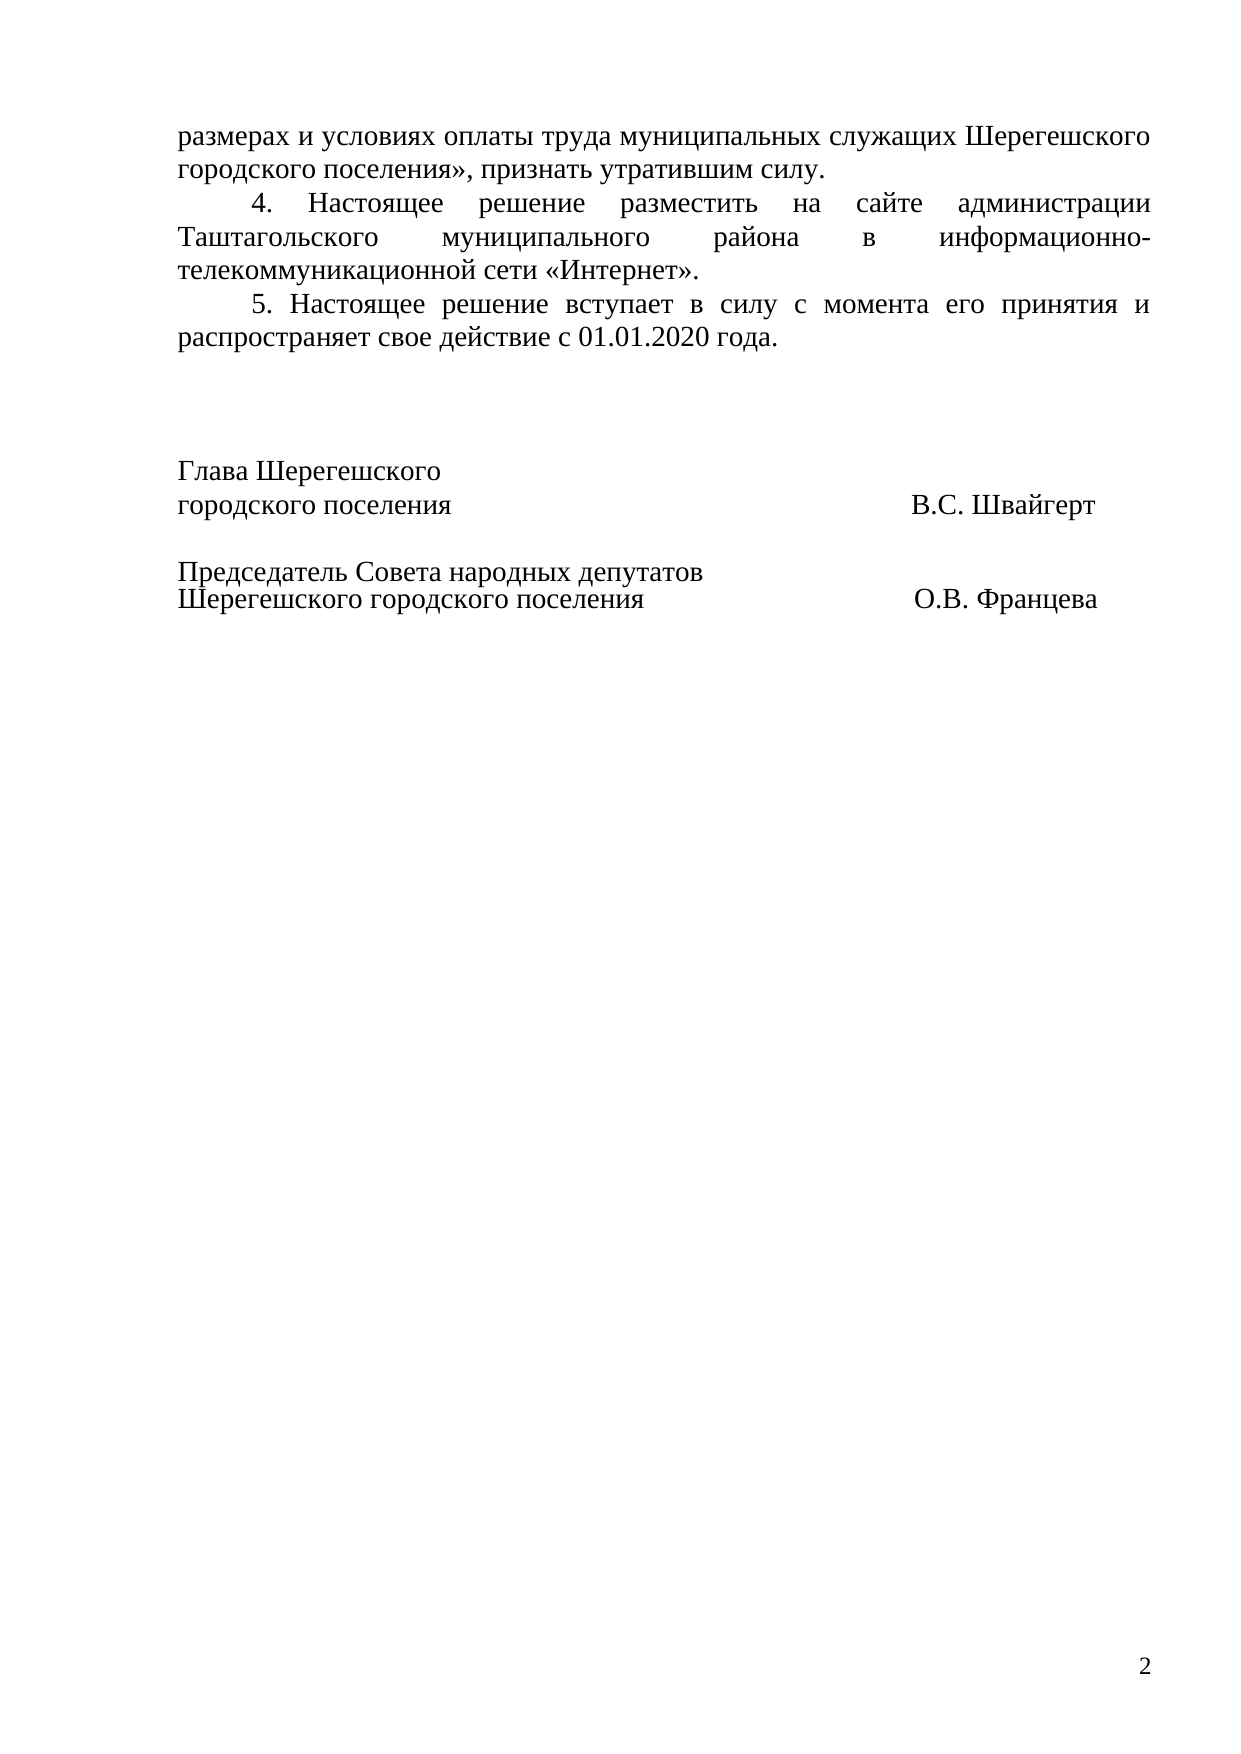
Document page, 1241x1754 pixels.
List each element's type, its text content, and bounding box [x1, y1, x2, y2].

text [177, 118, 1152, 185]
text Глава Шерегешского [177, 453, 1152, 487]
text Председатель Совета народных депутатов [177, 554, 1152, 588]
text 5. Настоящее решение вступает в силу с момента его принятия и распространяет свое действие с 01.01.2020 года. [177, 286, 1152, 353]
text городского поселения В.С. Швайгерт [177, 487, 1152, 521]
text Шерегешского городского поселения О.В. Францева [177, 588, 1156, 614]
text 4. Настоящее решение разместить на сайте администрации Таштагольского муниципального района в информационно-телекоммуникационной сети «Интернет». [177, 185, 1152, 286]
